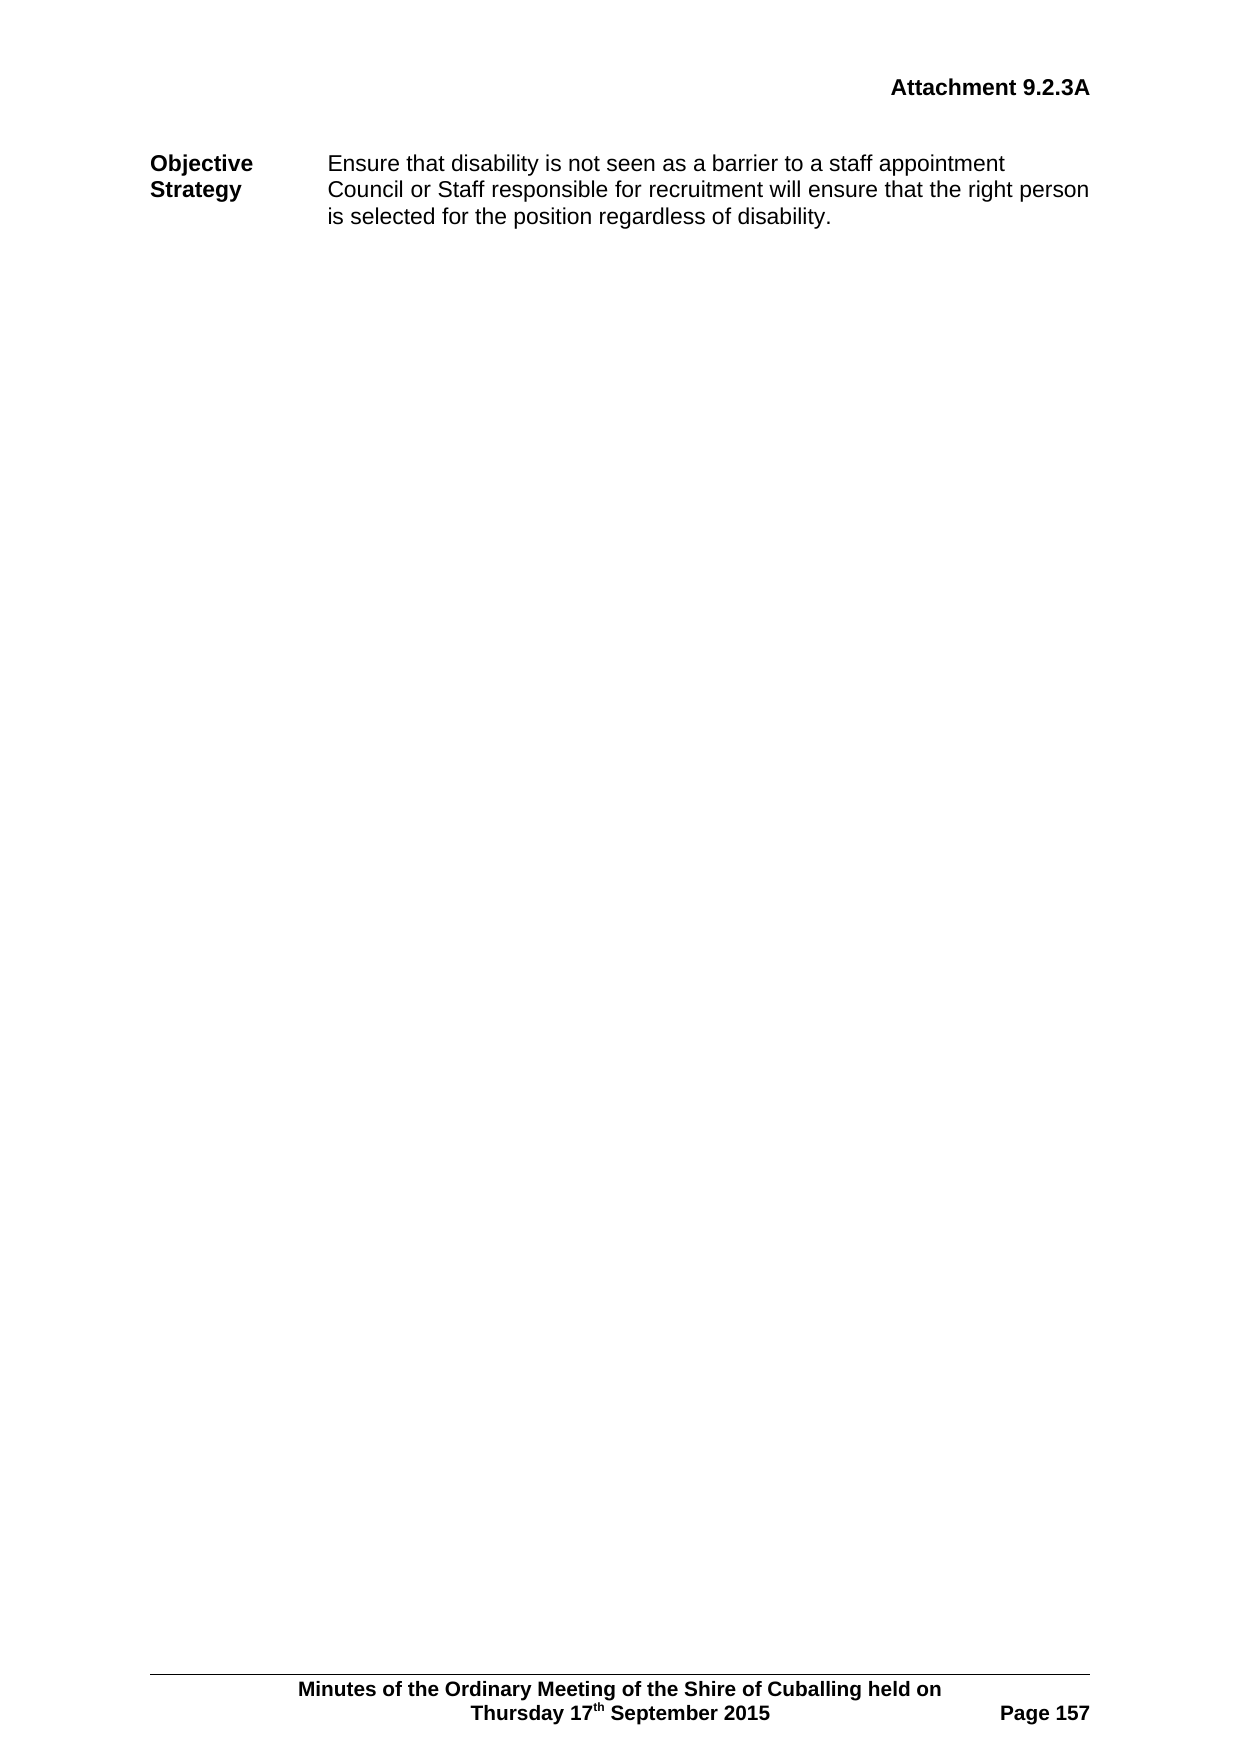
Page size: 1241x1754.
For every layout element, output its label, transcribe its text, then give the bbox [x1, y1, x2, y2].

text Strategy Council or Staff responsible for recruitment will ensure that the right person is selected for the position regardless of disability. [150, 176, 1090, 229]
text Objective Ensure that disability is not seen as a barrier to a staff appointment [150, 150, 1090, 176]
